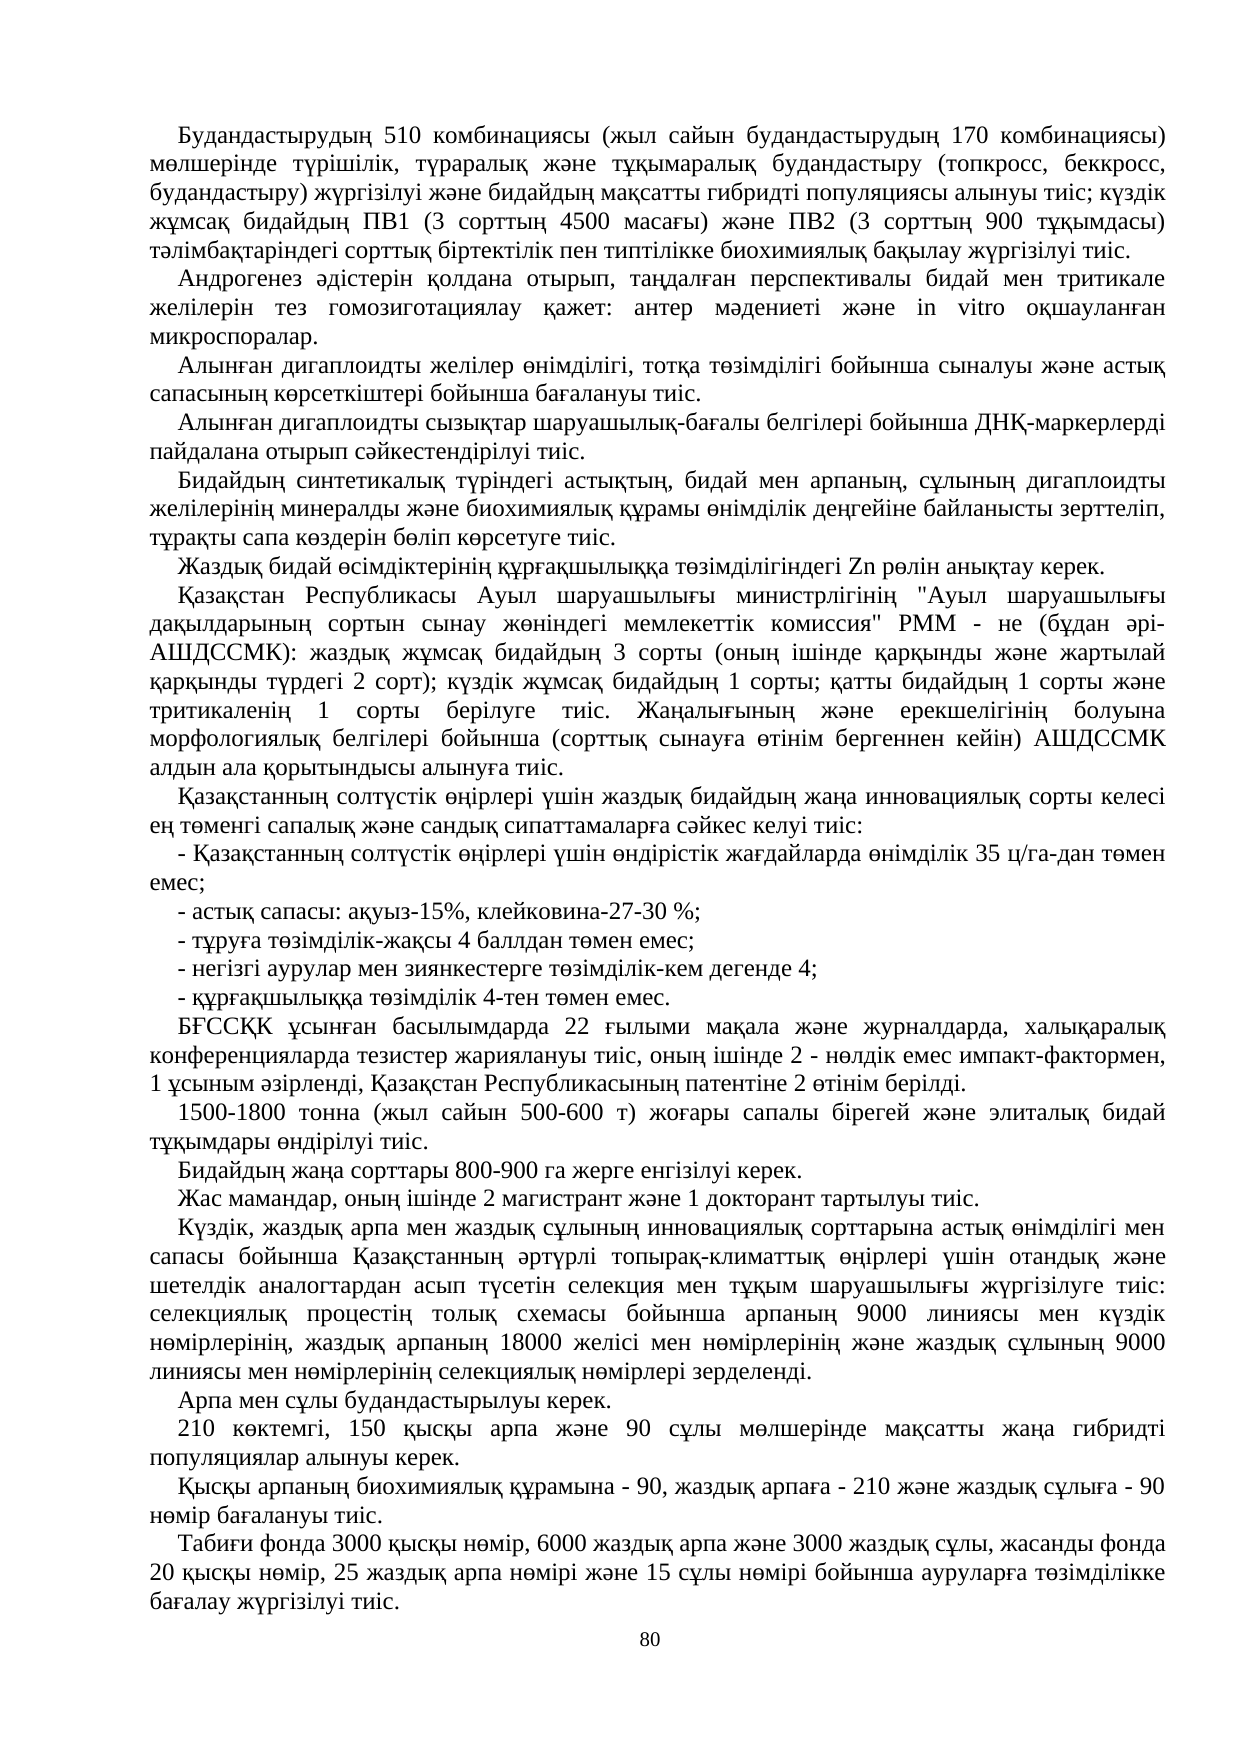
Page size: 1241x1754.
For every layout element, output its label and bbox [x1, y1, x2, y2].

table_cell [148, 118, 1168, 1616]
